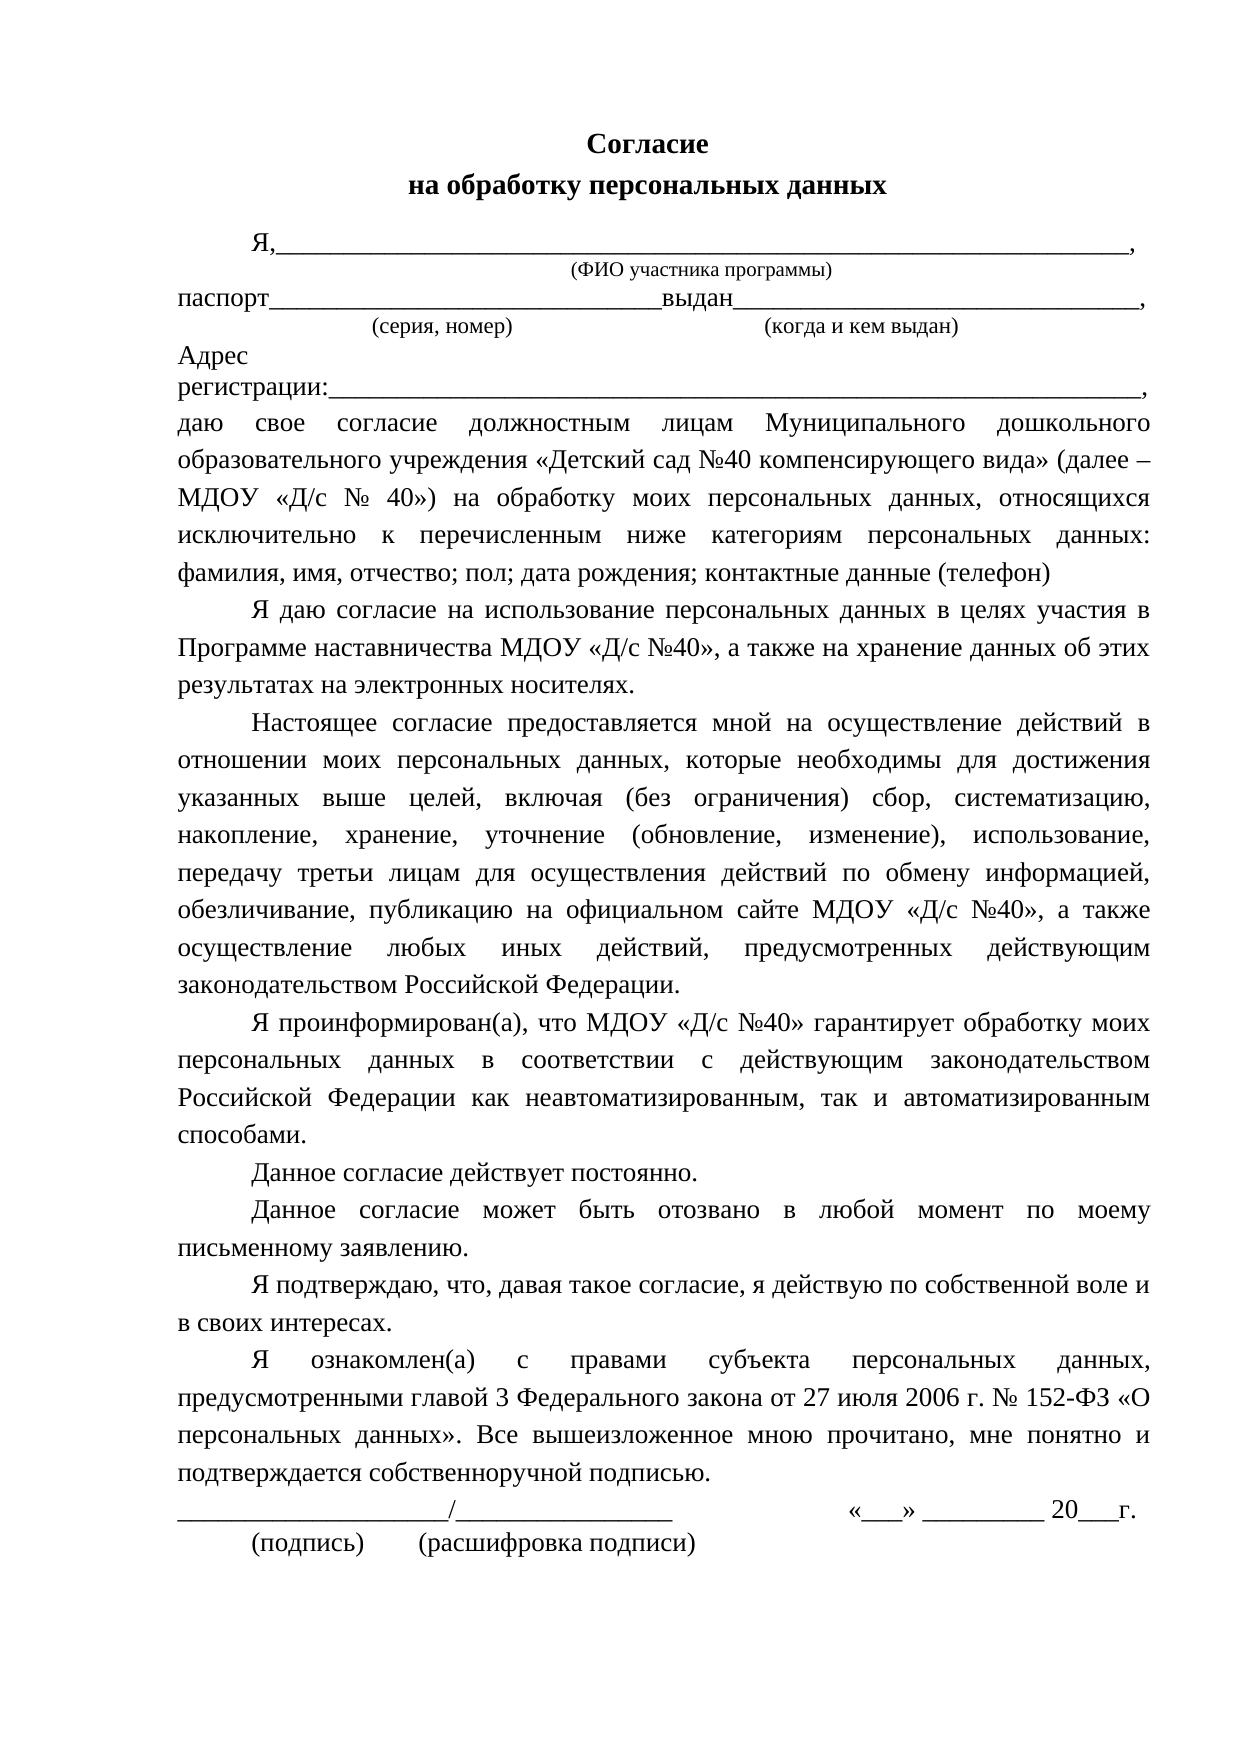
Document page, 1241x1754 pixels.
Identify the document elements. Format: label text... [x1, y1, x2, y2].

text (ФИО участника программы) [177, 257, 1152, 281]
text Я подтверждаю, что, давая такое согласие, я действую по собственной воле и в своих интересах. [177, 1263, 1152, 1338]
text Я ознакомлен(а) с правами субъекта персональных данных, предусмотренными главой 3 Федерального закона от 27 июля 2006 г. № 152-ФЗ «О персональных данных». Все вышеизложенное мною прочитано, мне понятно и подтверждается собственноручной подписью. [177, 1338, 1152, 1488]
text даю свое согласие должностным лицам Муниципального дошкольного образовательного учреждения «Детский сад №40 компенсирующего вида» (далее – МДОУ «Д/с № 40») на обработку моих персональных данных, относящихся исключительно к перечисленным ниже категориям персональных данных: фамилия, имя, отчество; пол; дата рождения; контактные данные (телефон) [177, 401, 1152, 588]
text Я даю согласие на использование персональных данных в целях участия в Программе наставничества МДОУ «Д/с №40», а также на хранение данных об этих результатах на электронных носителях. [177, 588, 1152, 701]
text Я,_______________________________________________________________, [177, 226, 1152, 257]
text Настоящее согласие предоставляется мной на осуществление действий в отношении моих персональных данных, которые необходимы для достижения указанных выше целей, включая (без ограничения) сбор, систематизацию, накопление, хранение, уточнение (обновление, изменение), использование, передачу третьи лицам для осуществления действий по обмену информацией, обезличивание, публикацию на официальном сайте МДОУ «Д/с №40», а также осуществление любых иных действий, предусмотренных действующим законодательством Российской Федерации. [177, 701, 1152, 1001]
text Я проинформирован(а), что МДОУ «Д/с №40» гарантирует обработку моих персональных данных в соответствии с действующим законодательством Российской Федерации как неавтоматизированным, так и автоматизированным способами. [177, 1001, 1152, 1151]
text паспорт_____________________________выдан______________________________, [177, 281, 1152, 312]
text Адрес регистрации:____________________________________________________________, [177, 339, 1152, 401]
text (серия, номер) (когда и кем выдан) [177, 312, 1152, 339]
text (подпись) (расшифровка подписи) [251, 1526, 1152, 1557]
text Данное согласие действует постоянно. [177, 1151, 1152, 1188]
text Данное согласие может быть отозвано в любой момент по моему письменному заявлению. [177, 1188, 1152, 1263]
subtitle на обработку персональных данных [177, 167, 1118, 201]
text ____________________/________________ «___» _________ 20___г. [177, 1488, 1152, 1526]
subtitle Согласие [177, 126, 1118, 159]
